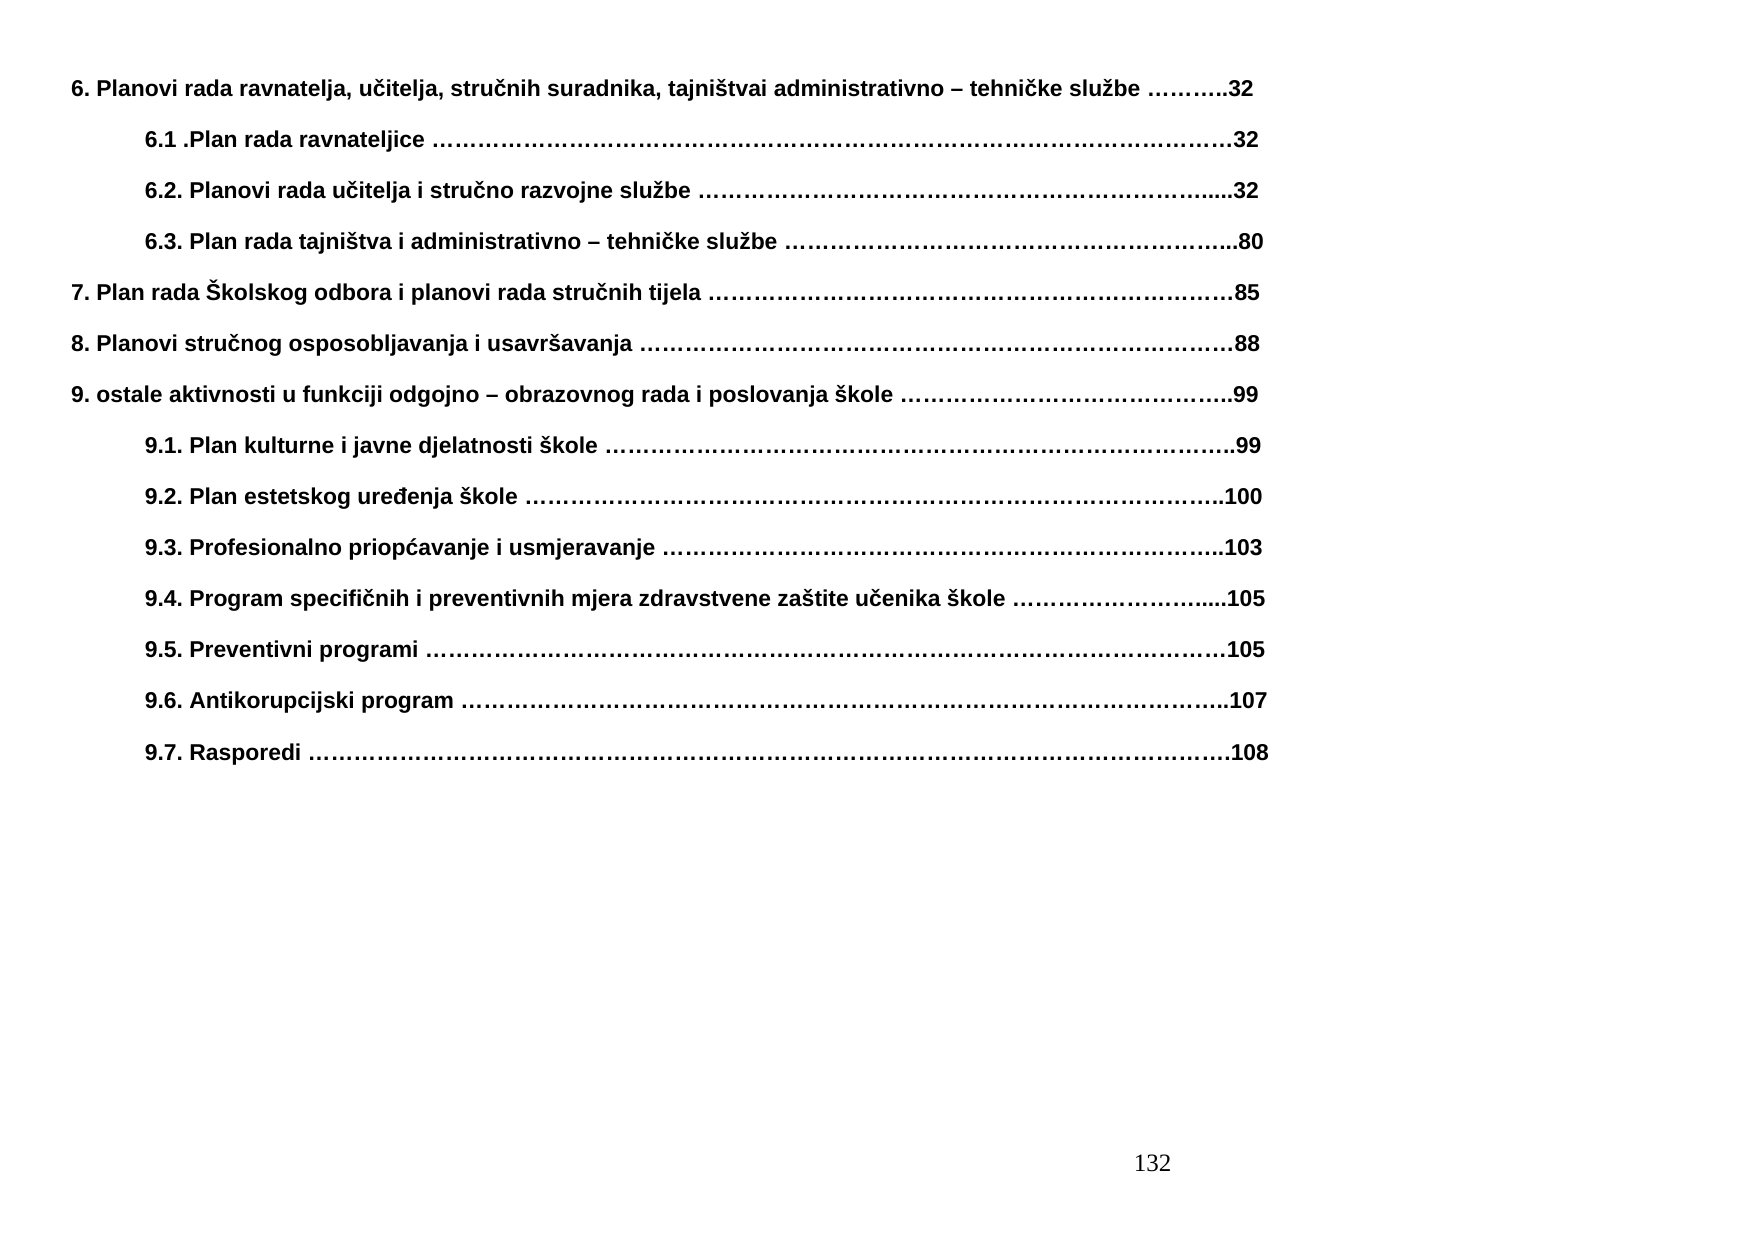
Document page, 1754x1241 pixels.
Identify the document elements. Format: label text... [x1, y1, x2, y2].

text 9.1. Plan kulturne i javne djelatnosti škole ………………………………………………………………………..99 [71, 432, 1683, 459]
text 9.5. Preventivni programi ……………………………………………………………………………………………105 [71, 636, 1683, 663]
text 6.3. Plan rada tajništva i administrativno – tehničke službe …………………………………………………...80 [71, 228, 1683, 254]
text 6.2. Planovi rada učitelja i stručno razvojne službe ………………………………………………………….....32 [71, 177, 1683, 203]
text 9. ostale aktivnosti u funkciji odgojno – obrazovnog rada i poslovanja škole ……………………………………..99 [71, 381, 1683, 408]
text 6.1 .Plan rada ravnateljice ……………………………………………………………………………………………32 [71, 126, 1683, 152]
text 9.7. Rasporedi ………………………………………………………………………………………………………….108 [71, 738, 1683, 765]
text 9.2. Plan estetskog uređenja škole ………………………………………………………………………………..100 [71, 483, 1683, 510]
text 9.3. Profesionalno priopćavanje i usmjeravanje ………………………………………………………………..103 [71, 534, 1683, 561]
text 9.4. Program specifičnih i preventivnih mjera zdravstvene zaštite učenika škole …………………….....105 [71, 585, 1683, 612]
text 8. Planovi stručnog osposobljavanja i usavršavanja ……………………………………………………………………88 [71, 330, 1683, 357]
text 7. Plan rada Školskog odbora i planovi rada stručnih tijela ……………………………………………………………85 [71, 279, 1683, 306]
text 9.6. Antikorupcijski program ………………………………………………………………………………………..107 [71, 687, 1683, 714]
text 6. Planovi rada ravnatelja, učitelja, stručnih suradnika, tajništvai administrativno – tehničke službe ………..32 [71, 75, 1683, 101]
